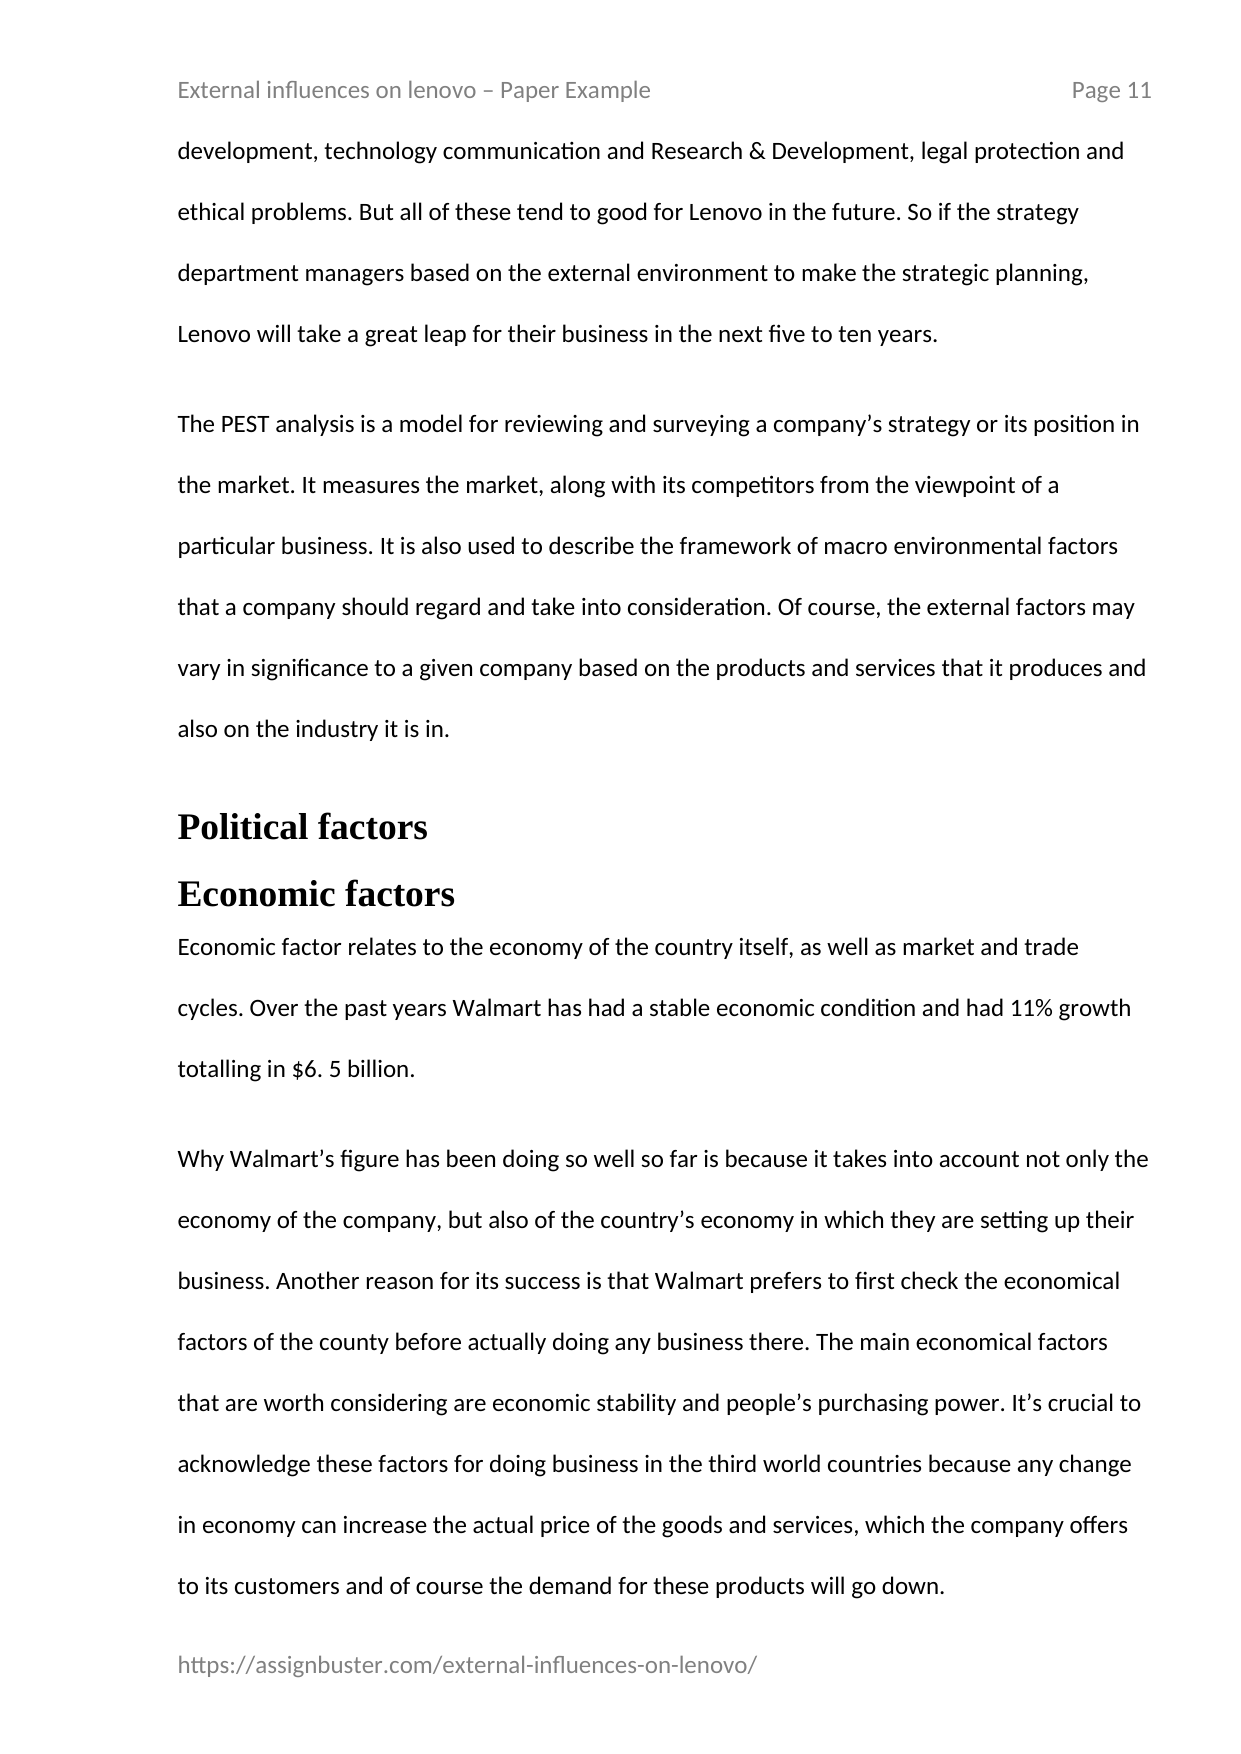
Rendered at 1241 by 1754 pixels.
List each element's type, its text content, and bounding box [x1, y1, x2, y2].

text The PEST analysis is a model for reviewing and surveying a company’s strategy or its position in the market. It measures the market, along with its competitors from the viewpoint of a particular business. It is also used to describe the framework of macro environmental factors that a company should regard and take into consideration. Of course, the external factors may vary in significance to a given company based on the products and services that it produces and also on the industry it is in. [177, 408, 1152, 744]
text Why Walmart’s figure has been doing so well so far is because it takes into account not only the economy of the company, but also of the country’s economy in which they are setting up their business. Another reason for its success is that Walmart prefers to first check the economical factors of the county before actually doing any business there. The main economical factors that are worth considering are economic stability and people’s purchasing power. It’s crucial to acknowledge these factors for doing business in the third world countries because any change in economy can increase the actual price of the goods and services, which the company offers to its customers and of course the demand for these products will go down. [177, 1143, 1152, 1601]
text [177, 135, 1152, 348]
subtitle Economic factors [177, 872, 1152, 915]
subtitle Political factors [177, 804, 1152, 847]
text Economic factor relates to the economy of the country itself, as well as market and trade cycles. Over the past years Walmart has had a stable economic condition and had 11% growth totalling in $6. 5 billion. [177, 931, 1152, 1083]
